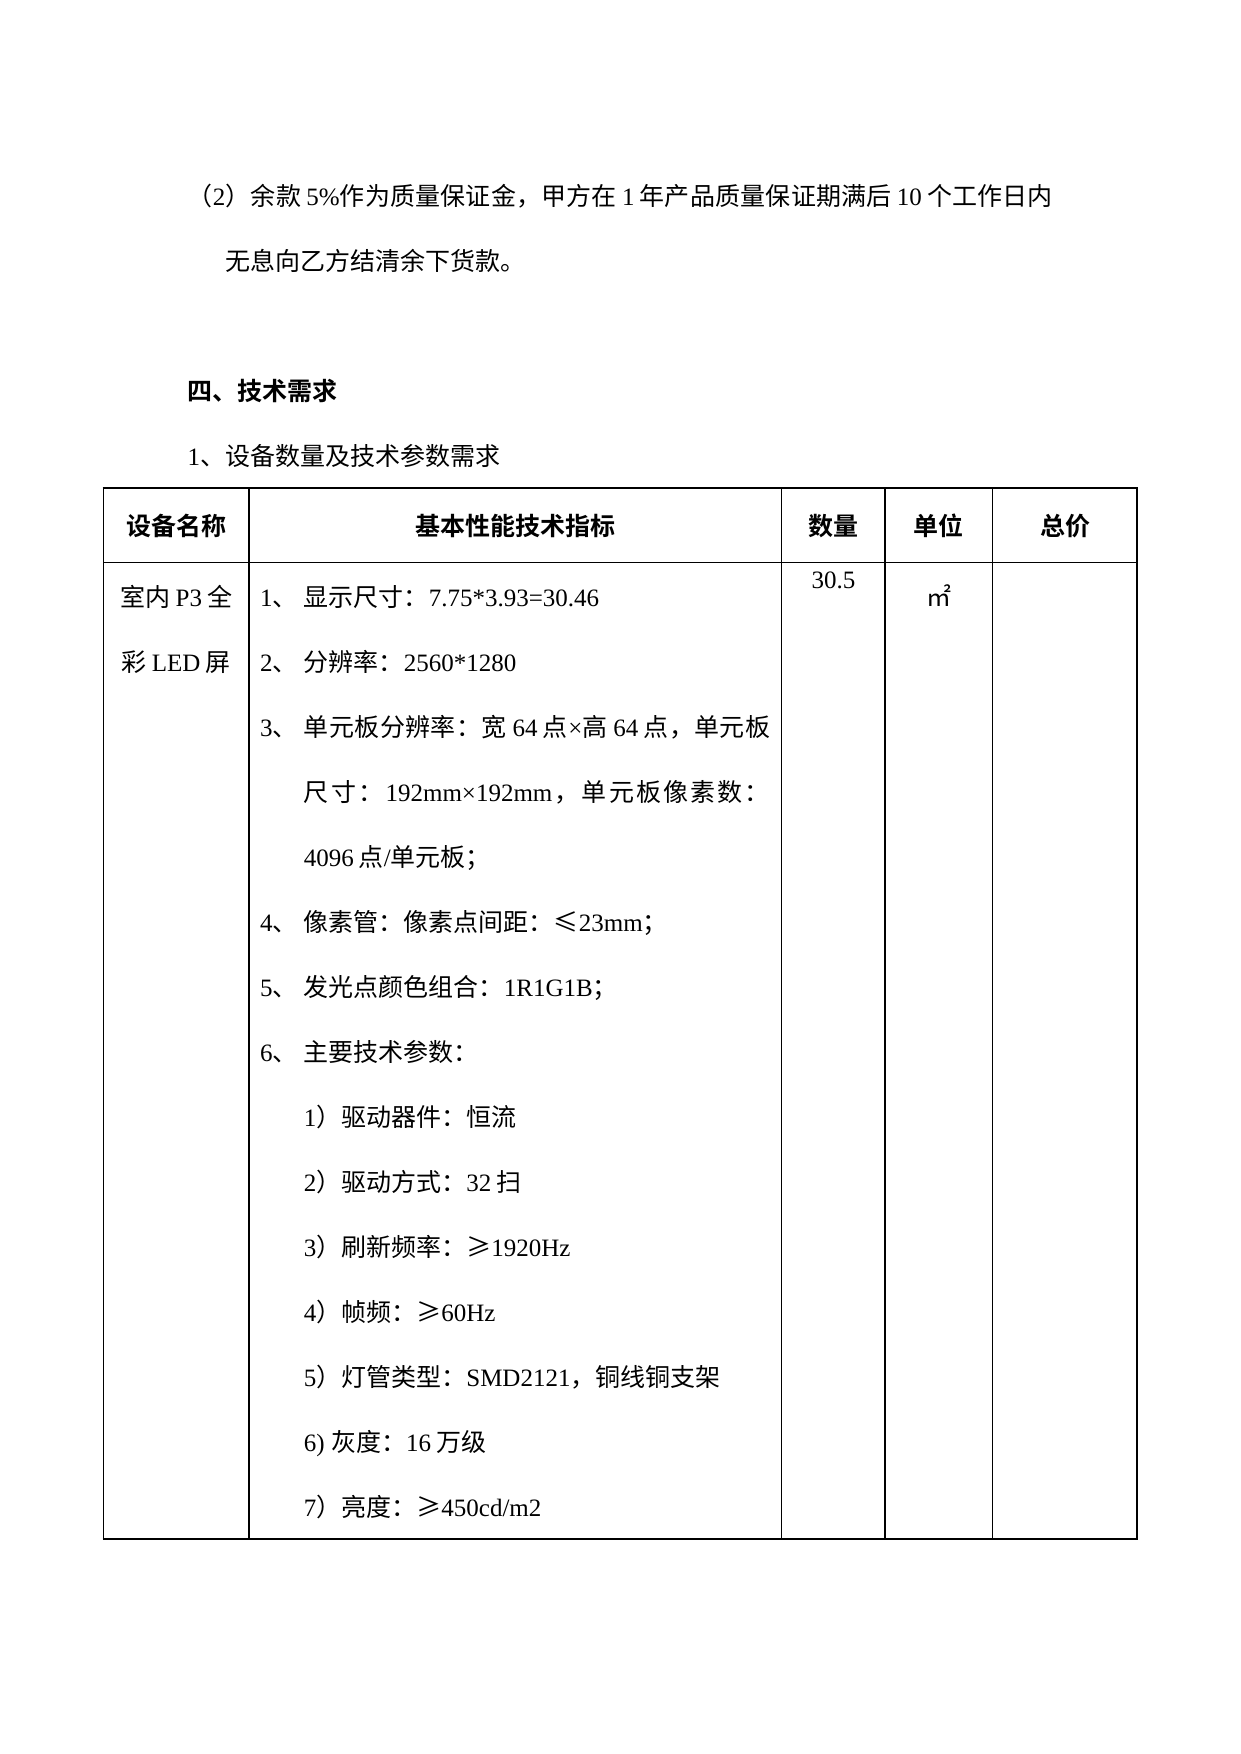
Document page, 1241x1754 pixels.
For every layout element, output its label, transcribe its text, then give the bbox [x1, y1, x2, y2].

table_cell ㎡ [886, 563, 992, 1538]
text 1、设备数量及技术参数需求 [187, 422, 1053, 487]
table_cell [993, 563, 1136, 1538]
table_cell 30.5 [782, 563, 884, 1538]
table_header 总价 [993, 489, 1136, 561]
table_header 单位 [886, 489, 992, 561]
text 四、技术需求 [187, 357, 1053, 422]
table_header 基本性能技术指标 [250, 489, 781, 561]
text （2）余款5%作为质量保证金，甲方在1年产品质量保证期满后10个工作日内无息向乙方结清余下货款。 [187, 162, 1053, 292]
table_header 数量 [782, 489, 884, 561]
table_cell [250, 563, 781, 1538]
table_cell 室内P3全彩LED屏 [104, 563, 248, 1538]
table_header 设备名称 [104, 489, 248, 561]
